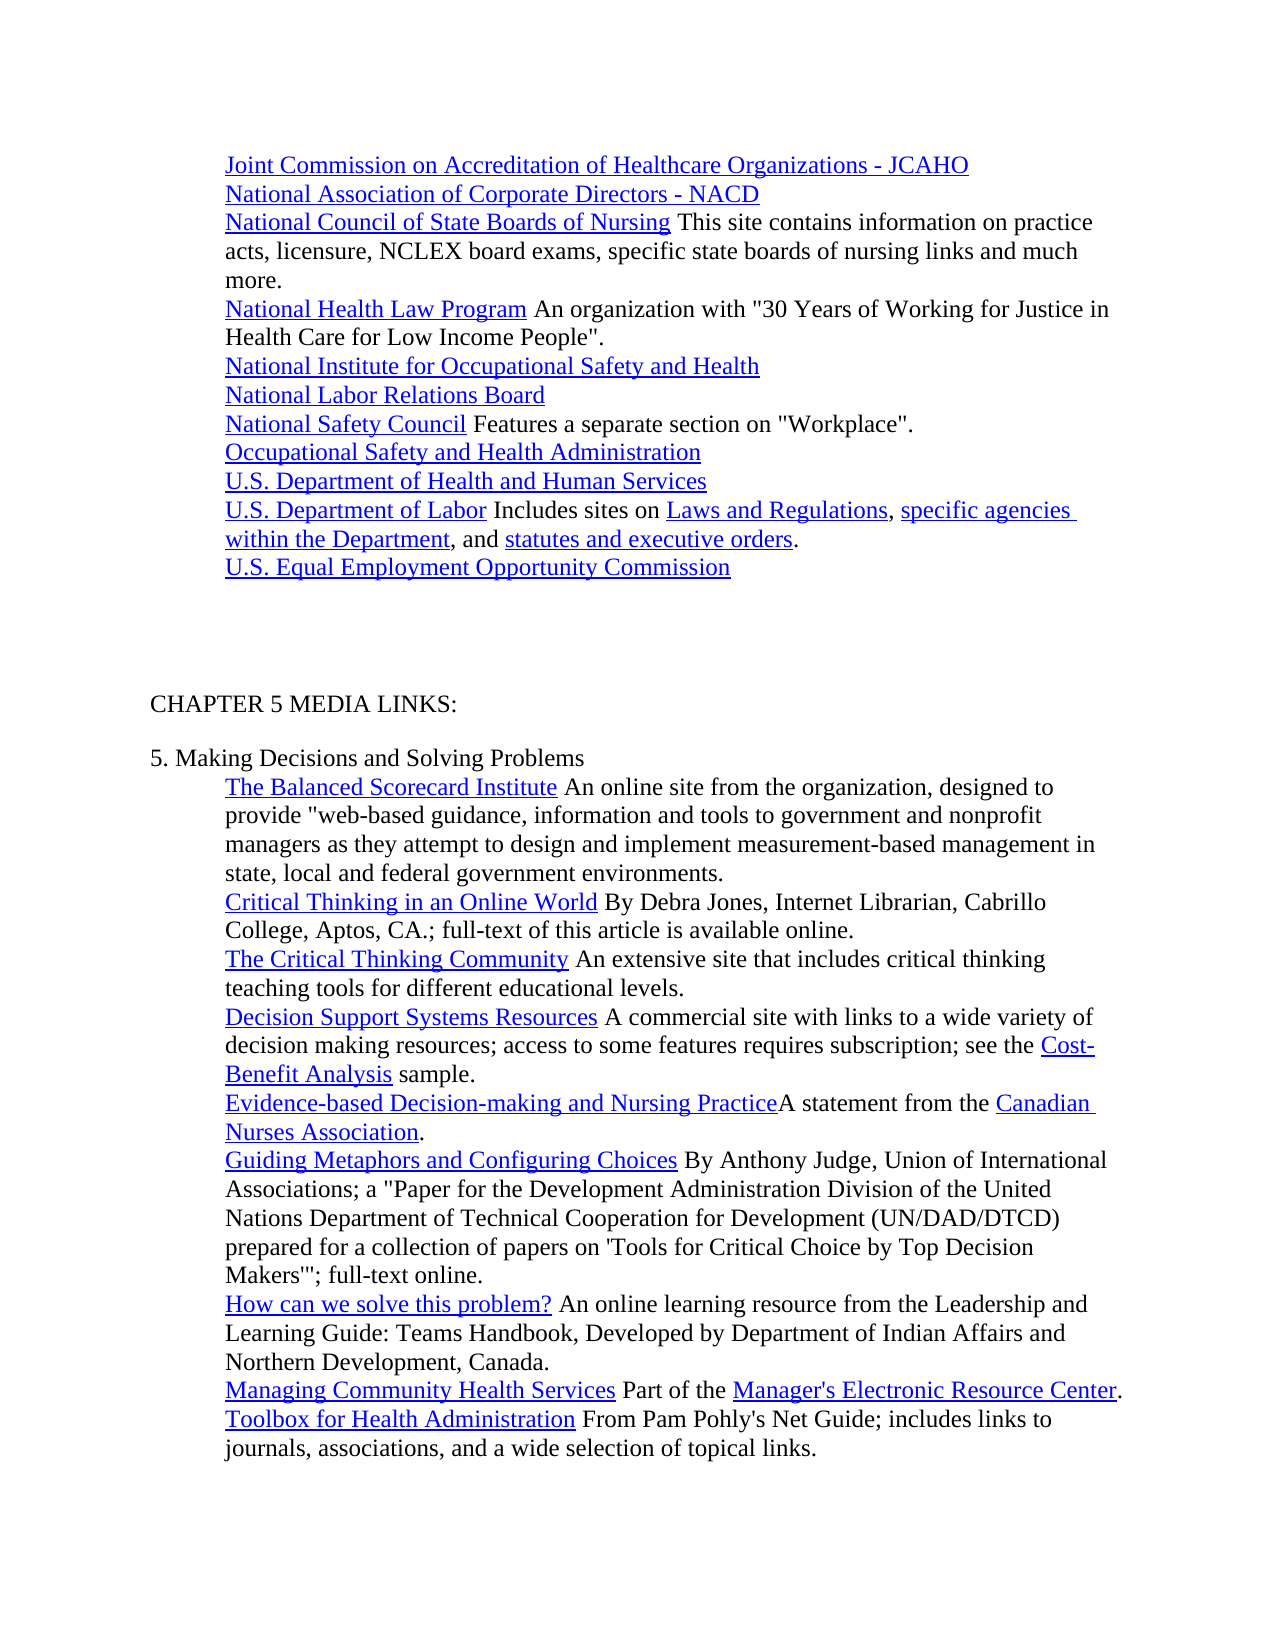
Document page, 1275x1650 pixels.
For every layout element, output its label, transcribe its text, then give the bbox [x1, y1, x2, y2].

text Evidence-based Decision-making and Nursing PracticeA statement from the Canadian Nurses Association. [225, 1088, 1125, 1145]
text U.S. Equal Employment Opportunity Commission [225, 552, 1125, 581]
text National Council of State Boards of Nursing This site contains information on practice acts, licensure, NCLEX board exams, specific state boards of nursing links and much more. [225, 207, 1125, 294]
text Critical Thinking in an Online World By Debra Jones, Internet Librarian, Cabrillo College, Aptos, CA.; full-text of this article is available online. [225, 887, 1125, 944]
text CHAPTER 5 MEDIA LINKS: [150, 689, 1125, 718]
text The Balanced Scorecard Institute An online site from the organization, designed to provide "web-based guidance, information and tools to government and nonprofit managers as they attempt to design and implement measurement-based management in state, local and federal government environments. [225, 772, 1125, 887]
text U.S. Department of Health and Human Services [225, 466, 1125, 495]
text The Critical Thinking Community An extensive site that includes critical thinking teaching tools for different educational levels. [225, 944, 1125, 1002]
text Decision Support Systems Resources A commercial site with links to a wide variety of decision making resources; access to some features requires subscription; see the Cost-Benefit Analysis sample. [225, 1002, 1125, 1088]
text Guiding Metaphors and Configuring Choices By Anthony Judge, Union of International Associations; a "Paper for the Development Administration Division of the United Nations Department of Technical Cooperation for Development (UN/DAD/DTCD) prepared for a collection of papers on 'Tools for Critical Choice by Top Decision Makers'"; full-text online. [225, 1145, 1125, 1289]
text Occupational Safety and Health Administration [225, 437, 1125, 466]
text How can we solve this problem? An online learning resource from the Leadership and Learning Guide: Teams Handbook, Developed by Department of Indian Affairs and Northern Development, Canada. [225, 1289, 1125, 1375]
text Toolbox for Health Administration From Pam Pohly's Net Guide; includes links to journals, associations, and a wide selection of topical links. [225, 1404, 1125, 1462]
text National Institute for Occupational Safety and Health [225, 351, 1125, 380]
text Joint Commission on Accreditation of Healthcare Organizations - JCAHO [225, 150, 1125, 179]
text U.S. Department of Labor Includes sites on Laws and Regulations, specific agencies within the Department, and statutes and executive orders. [225, 495, 1125, 552]
text Managing Community Health Services Part of the Manager's Electronic Resource Center. [225, 1375, 1125, 1404]
text National Safety Council Features a separate section on "Workplace". [225, 409, 1125, 437]
text National Association of Corporate Directors - NACD [225, 179, 1125, 207]
text National Labor Relations Board [225, 380, 1125, 409]
text National Health Law Program An organization with "30 Years of Working for Justice in Health Care for Low Income People". [225, 294, 1125, 351]
text 5. Making Decisions and Solving Problems [150, 743, 1125, 772]
